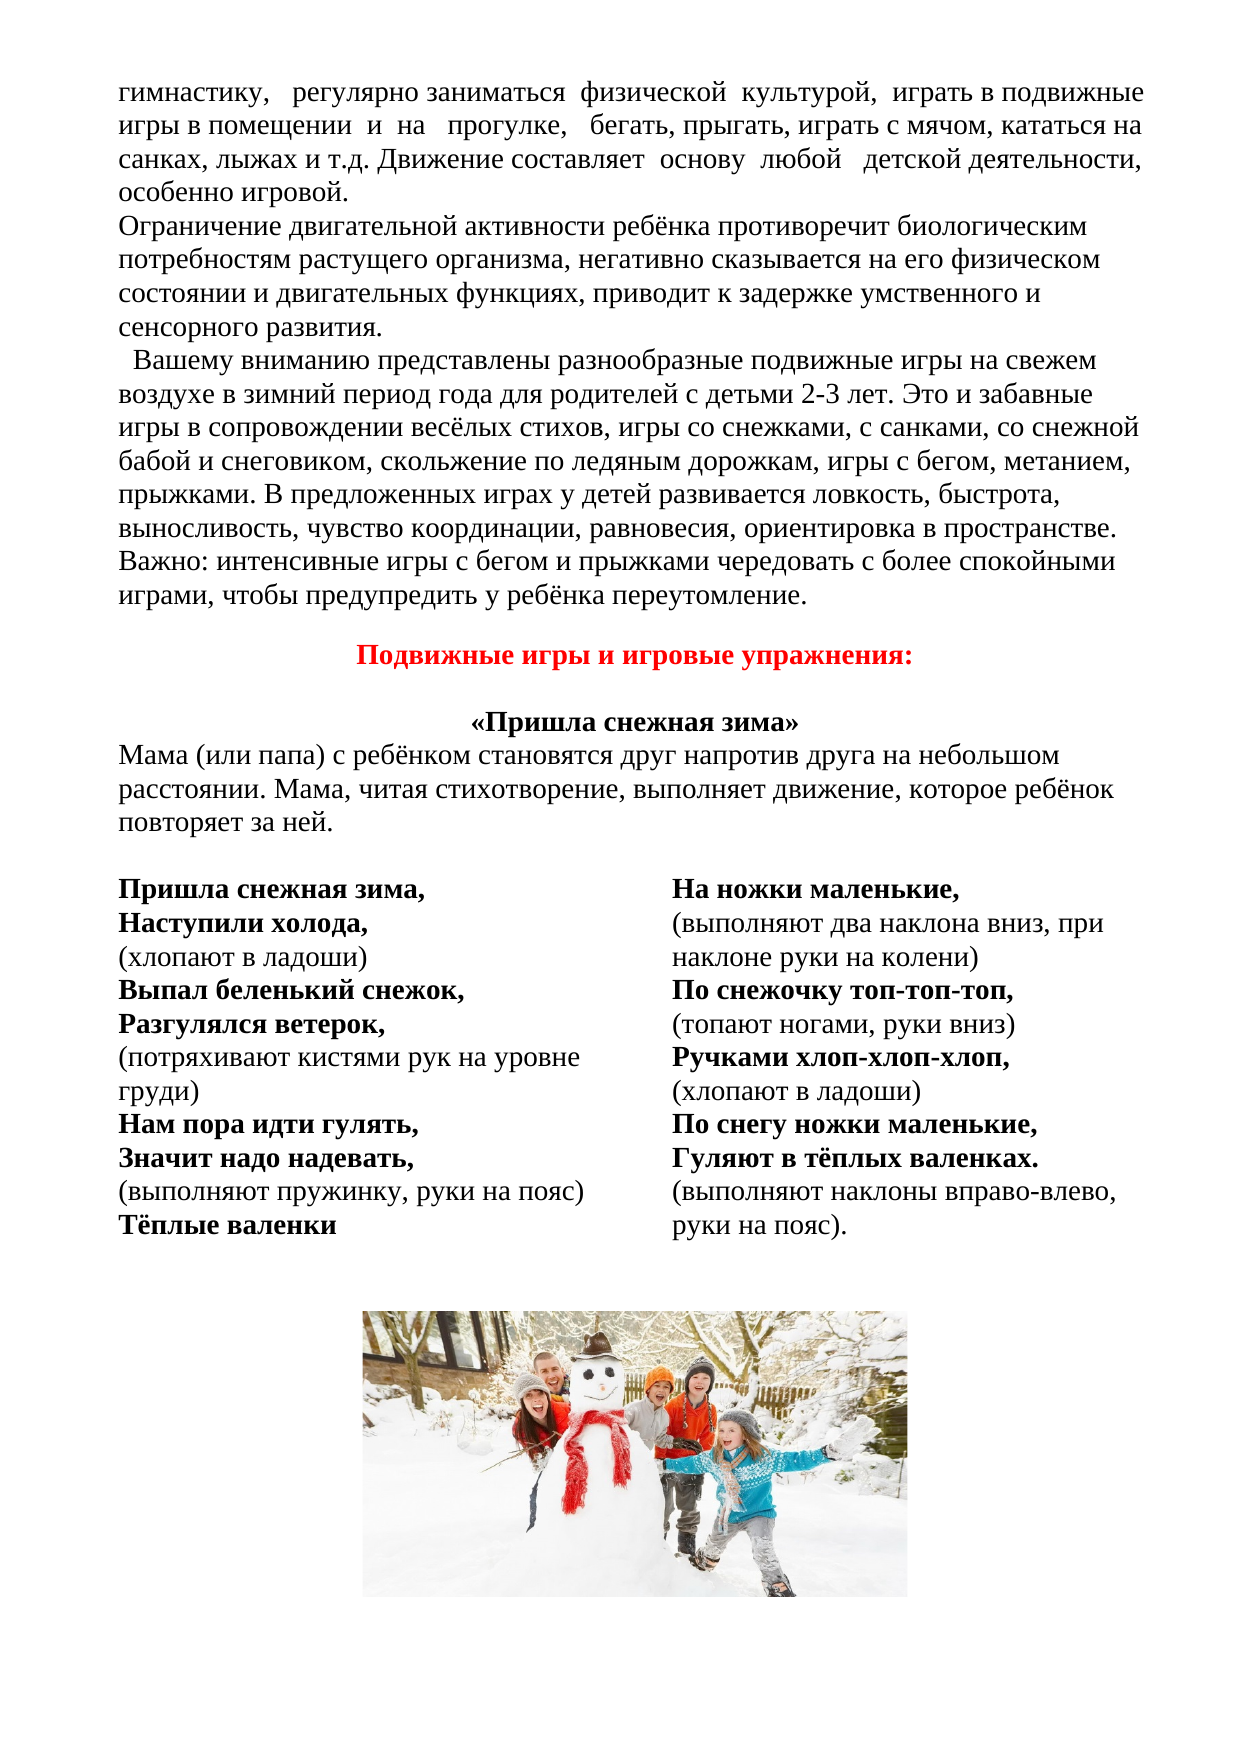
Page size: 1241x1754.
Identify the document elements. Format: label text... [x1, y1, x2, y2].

text Значит надо надевать, [118, 1140, 598, 1173]
text Важно: интенсивные игры с бегом и прыжками чередовать с более спокойными играми, чтобы предупредить у ребёнка переутомление. [118, 543, 1152, 611]
text Ограничение двигательной активности ребёнка противоречит биологическим потребностям растущего организма, негативно сказывается на его физическом состоянии и двигательных функциях, приводит к задержке умственного и сенсорного развития. [118, 208, 1152, 342]
text Тёплые валенки [118, 1207, 598, 1241]
text (хлопают в ладоши) [118, 939, 598, 972]
text (выполняют два наклона вниз, при наклоне руки на колени) [672, 905, 1152, 972]
text (выполняют пружинку, руки на пояс) [118, 1173, 598, 1207]
text Мама (или папа) с ребёнком становятся друг напротив друга на небольшом расстоянии. Мама, читая стихотворение, выполняет движение, которое ребёнок повторяет за ней. [118, 737, 1152, 838]
text Вашему вниманию представлены разнообразные подвижные игры на свежем воздухе в зимний период года для родителей с детьми 2-3 лет. Это и забавные игры в сопровождении весёлых стихов, игры со снежками, с санками, со снежной бабой и снеговиком, скольжение по ледяным дорожкам, игры с бегом, метанием, прыжками. В предложенных играх у детей развивается ловкость, быстрота, выносливость, чувство координации, равновесия, ориентировка в пространстве. [118, 342, 1152, 543]
text (потряхивают кистями рук на уровне груди) [118, 1039, 598, 1106]
text Нам пора идти гулять, [118, 1106, 598, 1140]
text Ручками хлоп-хлоп-хлоп, [672, 1039, 1152, 1073]
picture [362, 1311, 908, 1597]
text (выполняют наклоны вправо-влево, руки на пояс). [672, 1173, 1152, 1241]
text Выпал беленький снежок, [118, 972, 598, 1006]
text (топают ногами, руки вниз) [672, 1006, 1152, 1039]
text Гуляют в тёплых валенках. [672, 1140, 1152, 1173]
text Пришла снежная зима, [118, 872, 598, 905]
text Разгулялся ветерок, [118, 1006, 598, 1039]
text (хлопают в ладоши) [672, 1073, 1152, 1106]
text Наступили холода, [118, 905, 598, 939]
text По снегу ножки маленькие, [672, 1106, 1152, 1140]
text Подвижные игры и игровые упражнения: [118, 637, 1152, 670]
text «Пришла снежная зима» [118, 704, 1152, 737]
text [118, 74, 1152, 208]
text По снежочку топ-топ-топ, [672, 972, 1152, 1006]
text На ножки маленькие, [672, 872, 1152, 905]
